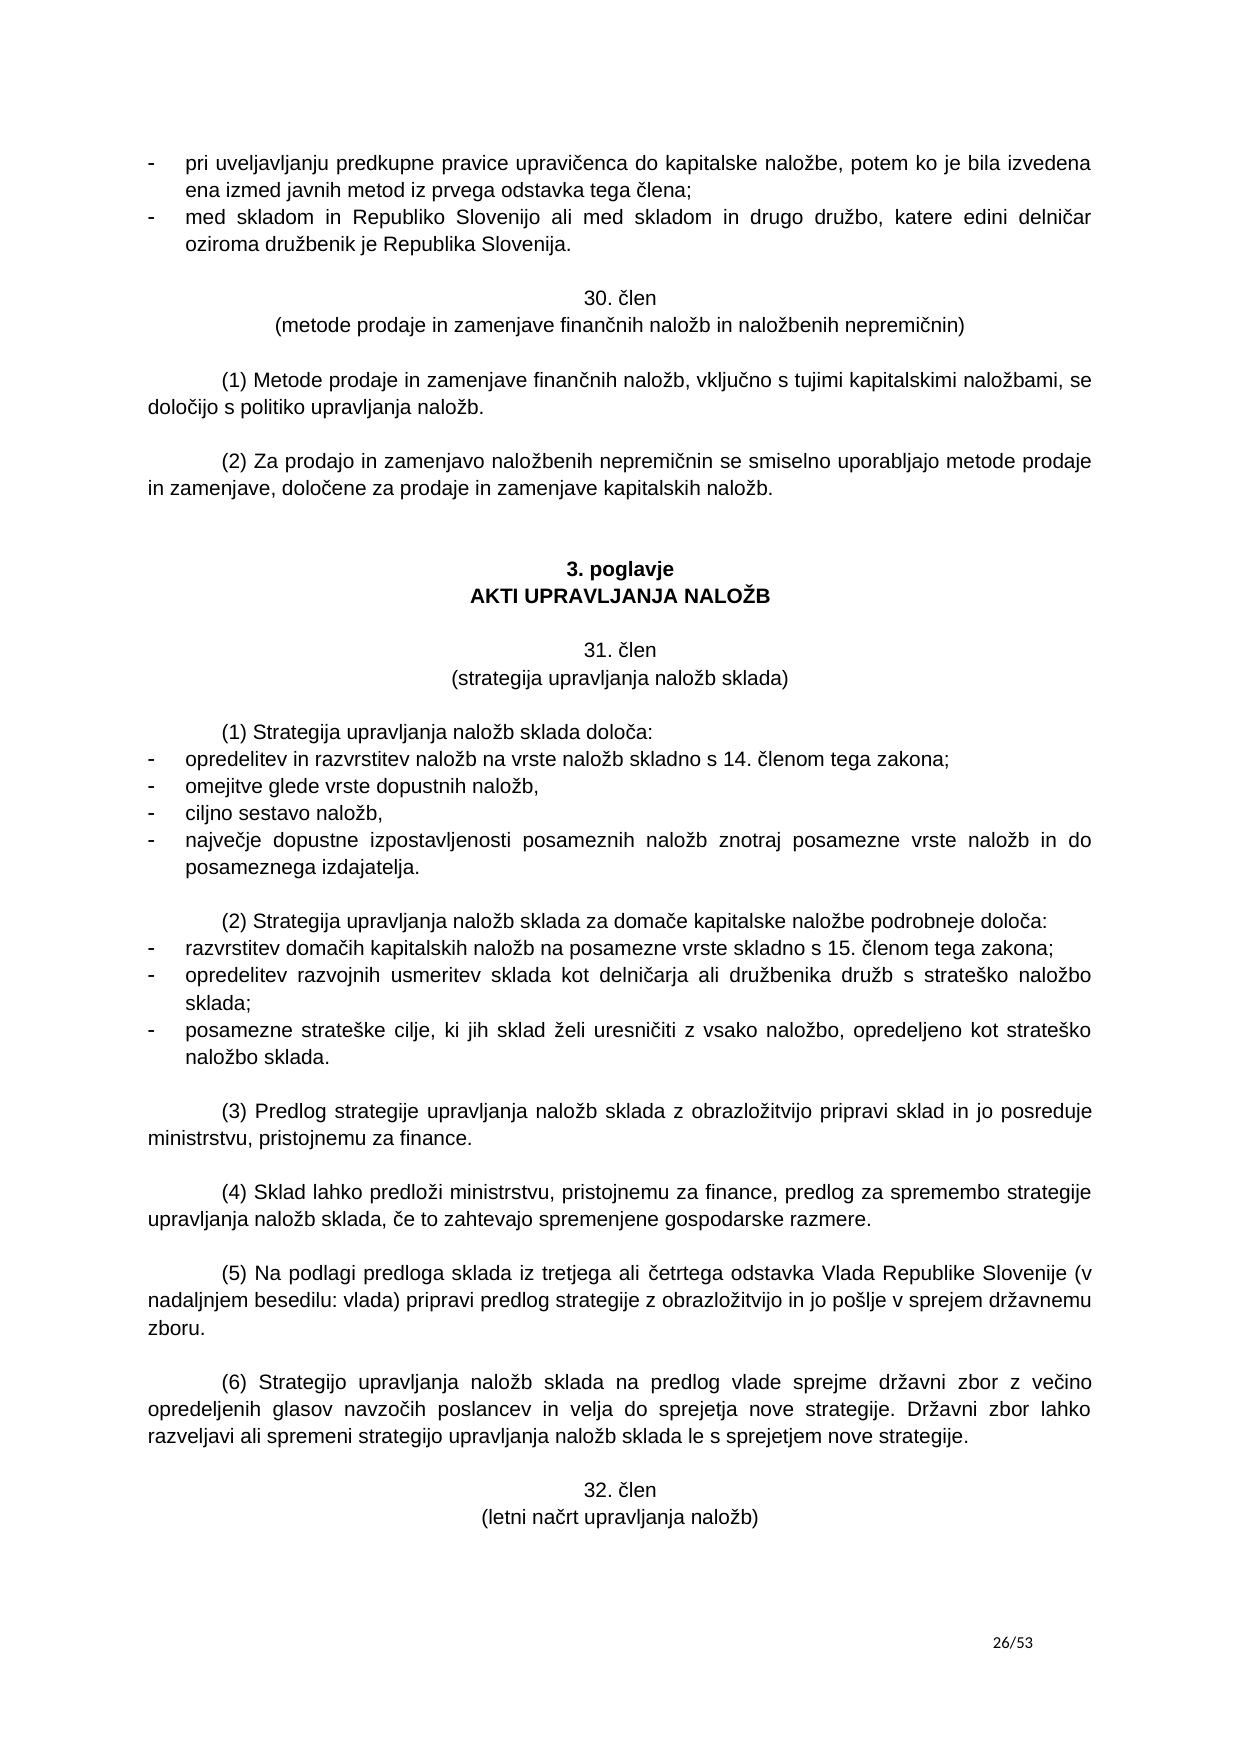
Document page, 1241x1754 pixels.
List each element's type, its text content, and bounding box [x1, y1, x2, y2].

text (2) Strategija upravljanja naložb sklada za domače kapitalske naložbe podrobneje določa: [148, 907, 1093, 934]
list pri uveljavljanju predkupne pravice upravičenca do kapitalske naložbe, potem ko je bila izvedena ena izmed javnih metod iz prvega odstavka tega člena; [148, 149, 1093, 203]
list razvrstitev domačih kapitalskih naložb na posamezne vrste skladno s 15. členom tega zakona; [148, 934, 1093, 961]
text AKTI UPRAVLJANJA NALOŽB [148, 582, 1093, 609]
text (4) Sklad lahko predloži ministrstvu, pristojnemu za finance, predlog za spremembo strategije upravljanja naložb sklada, če to zahtevajo spremenjene gospodarske razmere. [148, 1178, 1093, 1232]
text (strategija upravljanja naložb sklada) [148, 663, 1093, 690]
text 3. poglavje [148, 555, 1093, 582]
text (5) Na podlagi predloga sklada iz tretjega ali četrtega odstavka Vlada Republike Slovenije (v nadaljnjem besedilu: vlada) pripravi predlog strategije z obrazložitvijo in jo pošlje v sprejem državnemu zboru. [148, 1259, 1093, 1340]
text (2) Za prodajo in zamenjavo naložbenih nepremičnin se smiselno uporabljajo metode prodaje in zamenjave, določene za prodaje in zamenjave kapitalskih naložb. [148, 447, 1093, 501]
text 31. člen [148, 636, 1093, 663]
list ciljno sestavo naložb, [148, 799, 1093, 826]
list omejitve glede vrste dopustnih naložb, [148, 772, 1093, 799]
text (6) Strategijo upravljanja naložb sklada na predlog vlade sprejme državni zbor z večino opredeljenih glasov navzočih poslancev in velja do sprejetja nove strategije. Državni zbor lahko razveljavi ali spremeni strategijo upravljanja naložb sklada le s sprejetjem nove strategije. [148, 1367, 1093, 1449]
list opredelitev in razvrstitev naložb na vrste naložb skladno s 14. členom tega zakona; [148, 744, 1093, 772]
list največje dopustne izpostavljenosti posameznih naložb znotraj posamezne vrste naložb in do posameznega izdajatelja. [148, 826, 1093, 880]
text (metode prodaje in zamenjave finančnih naložb in naložbenih nepremičnin) [148, 311, 1093, 338]
text (letni načrt upravljanja naložb) [148, 1503, 1093, 1530]
list opredelitev razvojnih usmeritev sklada kot delničarja ali družbenika družb s strateško naložbo sklada; [148, 961, 1093, 1015]
text 30. člen [148, 284, 1093, 311]
text (1) Metode prodaje in zamenjave finančnih naložb, vključno s tujimi kapitalskimi naložbami, se določijo s politiko upravljanja naložb. [148, 365, 1093, 419]
list med skladom in Republiko Slovenijo ali med skladom in drugo družbo, katere edini delničar oziroma družbenik je Republika Slovenija. [148, 203, 1093, 257]
text (1) Strategija upravljanja naložb sklada določa: [148, 717, 1093, 744]
text 32. člen [148, 1476, 1093, 1503]
text (3) Predlog strategije upravljanja naložb sklada z obrazložitvijo pripravi sklad in jo posreduje ministrstvu, pristojnemu za finance. [148, 1097, 1093, 1151]
list posamezne strateške cilje, ki jih sklad želi uresničiti z vsako naložbo, opredeljeno kot strateško naložbo sklada. [148, 1015, 1093, 1069]
